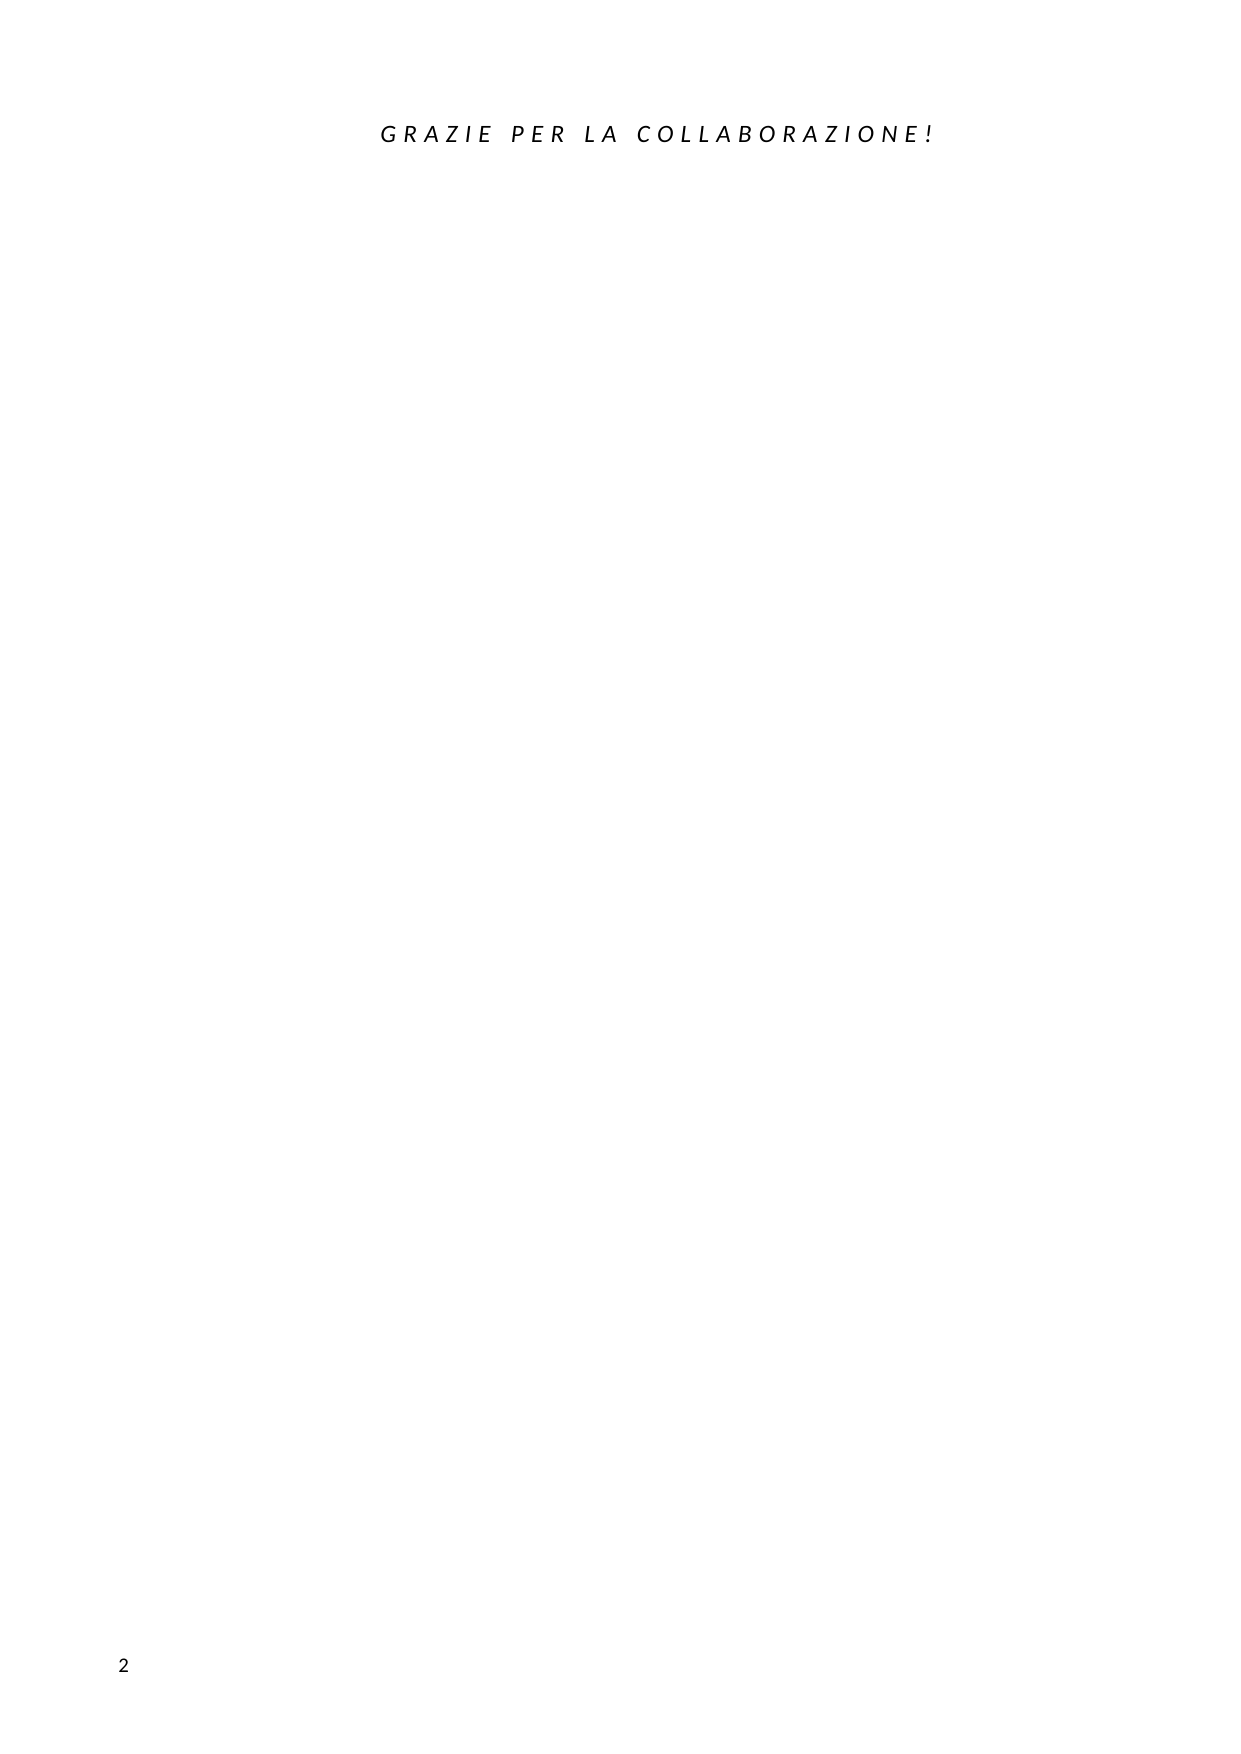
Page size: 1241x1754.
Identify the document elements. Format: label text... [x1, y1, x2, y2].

list GRAZIE PER LA COLLABORAZIONE! [193, 118, 1122, 149]
